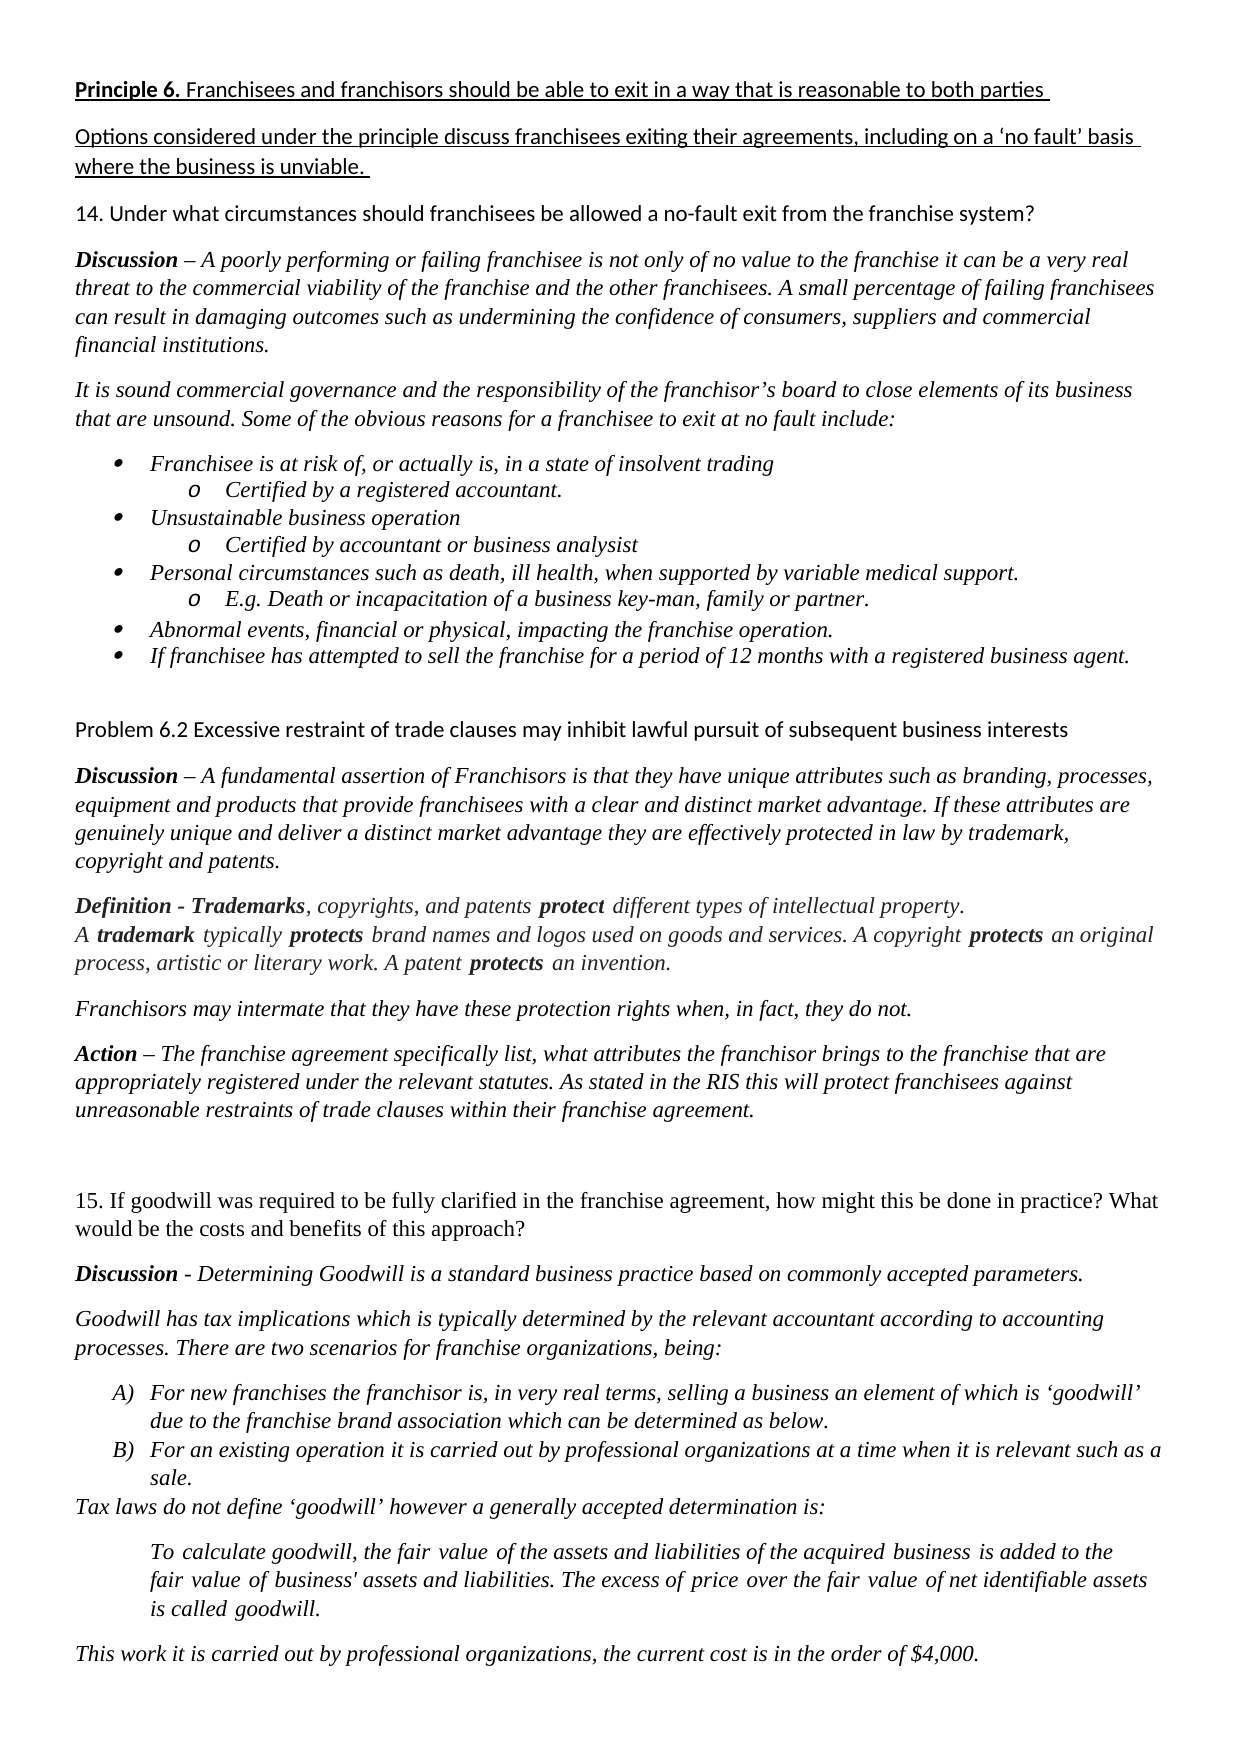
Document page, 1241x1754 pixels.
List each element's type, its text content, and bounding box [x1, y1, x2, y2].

list Franchisee is at risk of, or actually is, in a state of insolvent trading [112, 450, 1165, 476]
text Discussion – A poorly performing or failing franchisee is not only of no value to the franchise it can be a very real threat to the commercial viability of the franchise and the other franchisees. A small percentage of failing franchisees can result in damaging outcomes such as undermining the confidence of consumers, suppliers and commercial financial institutions. [75, 246, 1165, 357]
text Discussion – A fundamental assertion of Franchisors is that they have unique attributes such as branding, processes, equipment and products that provide franchisees with a clear and distinct market advantage. If these attributes are genuinely unique and deliver a distinct market advantage they are effectively protected in law by trademark, copyright and patents. [75, 762, 1165, 874]
list If franchisee has attempted to sell the franchise for a period of 12 months with a registered business agent. [112, 642, 1165, 668]
text Discussion - Determining Goodwill is a standard business practice based on commonly accepted parameters. [75, 1260, 1165, 1287]
list For an existing operation it is carried out by professional organizations at a time when it is relevant such as a sale. [112, 1436, 1165, 1491]
list Personal circumstances such as death, ill health, when supported by variable medical support. [112, 559, 1165, 585]
text Definition - Trademarks, copyrights, and patents protect different types of intellectual property. A trademark typically protects brand names and logos used on goods and services. A copyright protects an original process, artistic or literary work. A patent protects an invention. [75, 893, 1165, 976]
list E.g. Death or incapacitation of a business key-man, family or partner. [187, 585, 1165, 613]
text Tax laws do not define ‘goodwill’ however a generally accepted determination is: [75, 1493, 1165, 1519]
list Certified by accountant or business analysist [187, 531, 1165, 559]
text 15. If goodwill was required to be fully clarified in the franchise agreement, how might this be done in practice? What would be the costs and benefits of this approach? [75, 1187, 1165, 1242]
text Options considered under the principle discuss franchisees exiting their agreements, including on a ‘no fault’ basis where the business is unviable. [75, 122, 1165, 180]
text Problem 6.2 Excessive restraint of trade clauses may inhibit lawful pursuit of subsequent business interests [75, 715, 1165, 743]
list Abnormal events, financial or physical, impacting the franchise operation. [112, 616, 1165, 642]
text This work it is carried out by professional organizations, the current cost is in the order of $4,000. [75, 1640, 1165, 1666]
list For new franchises the franchisor is, in very real terms, selling a business an element of which is ‘goodwill’ due to the franchise brand association which can be determined as below. [112, 1379, 1165, 1434]
text Franchisors may intermate that they have these protection rights when, in fact, they do not. [75, 994, 1165, 1021]
text Action – The franchise agreement specifically list, what attributes the franchisor brings to the franchise that are appropriately registered under the relevant statutes. As stated in the RIS this will protect franchisees against unreasonable restraints of trade clauses within their franchise agreement. [75, 1040, 1165, 1123]
text 14. Under what circumstances should franchisees be allowed a no-fault exit from the franchise system? [75, 199, 1165, 227]
list Certified by a registered accountant. [187, 476, 1165, 504]
text Goodwill has tax implications which is typically determined by the relevant accountant according to accounting processes. There are two scenarios for franchise organizations, being: [75, 1305, 1165, 1360]
text It is sound commercial governance and the responsibility of the franchisor’s board to close elements of its business that are unsound. Some of the obvious reasons for a franchisee to exit at no fault include: [75, 376, 1165, 431]
text Principle 6. Franchisees and franchisors should be able to exit in a way that is reasonable to both parties [75, 75, 1165, 103]
list Unsustainable business operation [112, 504, 1165, 531]
text To calculate goodwill, the fair value of the assets and liabilities of the acquired business is added to the fair value of business' assets and liabilities. The excess of price over the fair value of net identifiable assets is called goodwill. [150, 1538, 1165, 1621]
